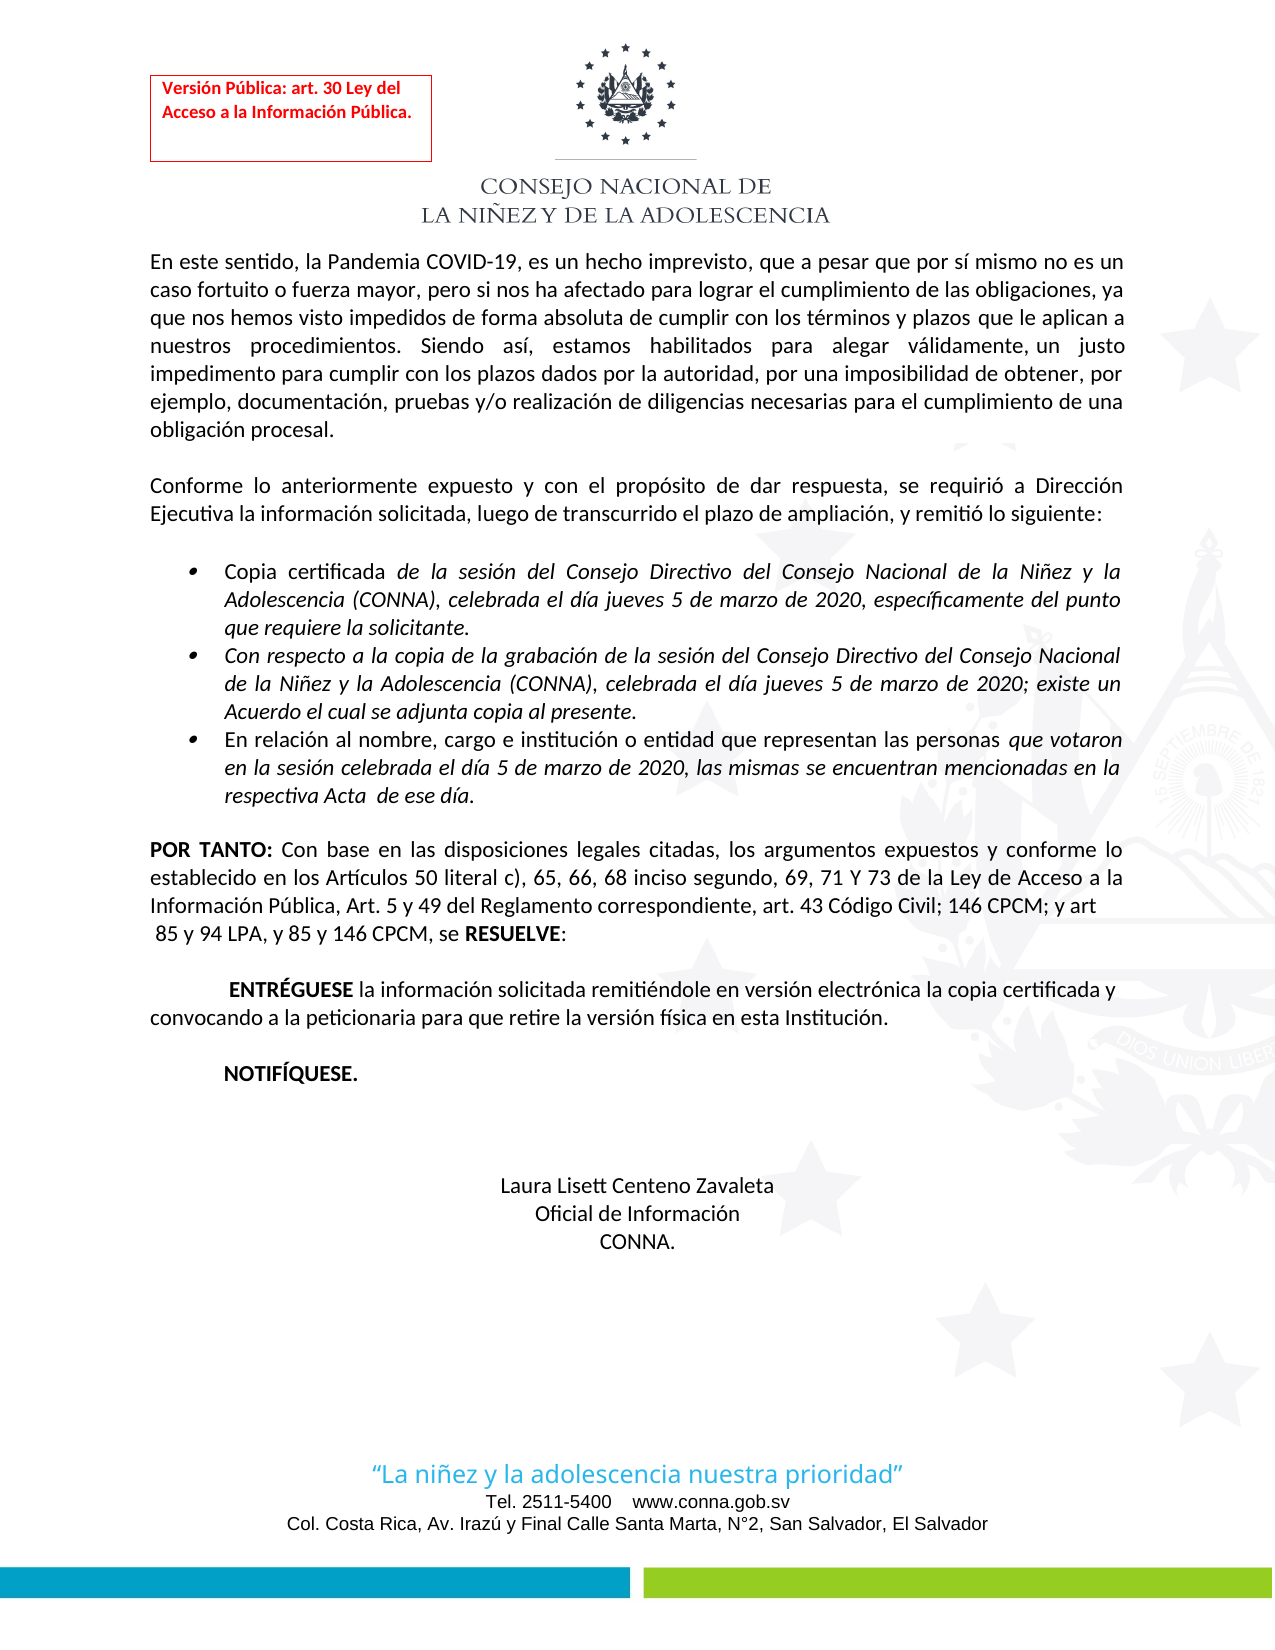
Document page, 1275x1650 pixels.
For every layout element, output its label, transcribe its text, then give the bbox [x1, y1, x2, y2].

text CONNA. [150, 1227, 1125, 1256]
list Copia certificada de la sesión del Consejo Directivo del Consejo Nacional de la Niñez y la Adolescencia (CONNA), celebrada el día jueves 5 de marzo de 2020, específicamente del punto que requiere la solicitante. [187, 557, 1125, 641]
text 85 y 94 LPA, y 85 y 146 CPCM, se RESUELVE: [150, 919, 1125, 947]
text ENTRÉGUESE la información solicitada remitiéndole en versión electrónica la copia certificada y convocando a la peticionaria para que retire la versión física en esta Institución. [150, 975, 1125, 1031]
text POR TANTO: Con base en las disposiciones legales citadas, los argumentos expuestos y conforme lo establecido en los Artículos 50 literal c), 65, 66, 68 inciso segundo, 69, 71 Y 73 de la Ley de Acceso a la Información Pública, Art. 5 y 49 del Reglamento correspondiente, art. 43 Código Civil; 146 CPCM; y art [150, 835, 1125, 919]
text En este sentido, la Pandemia COVID-19, es un hecho imprevisto, que a pesar que por sí mismo no es un caso fortuito o fuerza mayor, pero si nos ha afectado para lograr el cumplimiento de las obligaciones, ya que nos hemos visto impedidos de forma absoluta de cumplir con los términos y plazos que le aplican a nuestros procedimientos. Siendo así, estamos habilitados para alegar válidamente, un justo impedimento para cumplir con los plazos dados por la autoridad, por una imposibilidad de obtener, por ejemplo, documentación, pruebas y/o realización de diligencias necesarias para el cumplimiento de una obligación procesal. [150, 247, 1125, 443]
picture [0, 0, 1275, 1650]
text Conforme lo anteriormente expuesto y con el propósito de dar respuesta, se requirió a Dirección Ejecutiva la información solicitada, luego de transcurrido el plazo de ampliación, y remitió lo siguiente: [150, 471, 1125, 527]
list En relación al nombre, cargo e institución o entidad que representan las personas que votaron en la sesión celebrada el día 5 de marzo de 2020, las mismas se encuentran mencionadas en la respectiva Acta de ese día. [187, 725, 1125, 809]
text Oficial de Información [150, 1199, 1125, 1227]
list Con respecto a la copia de la grabación de la sesión del Consejo Directivo del Consejo Nacional de la Niñez y la Adolescencia (CONNA), celebrada el día jueves 5 de marzo de 2020; existe un Acuerdo el cual se adjunta copia al presente. [187, 641, 1125, 725]
text Laura Lisett Centeno Zavaleta [150, 1171, 1125, 1199]
text NOTIFÍQUESE. [150, 1059, 1125, 1087]
